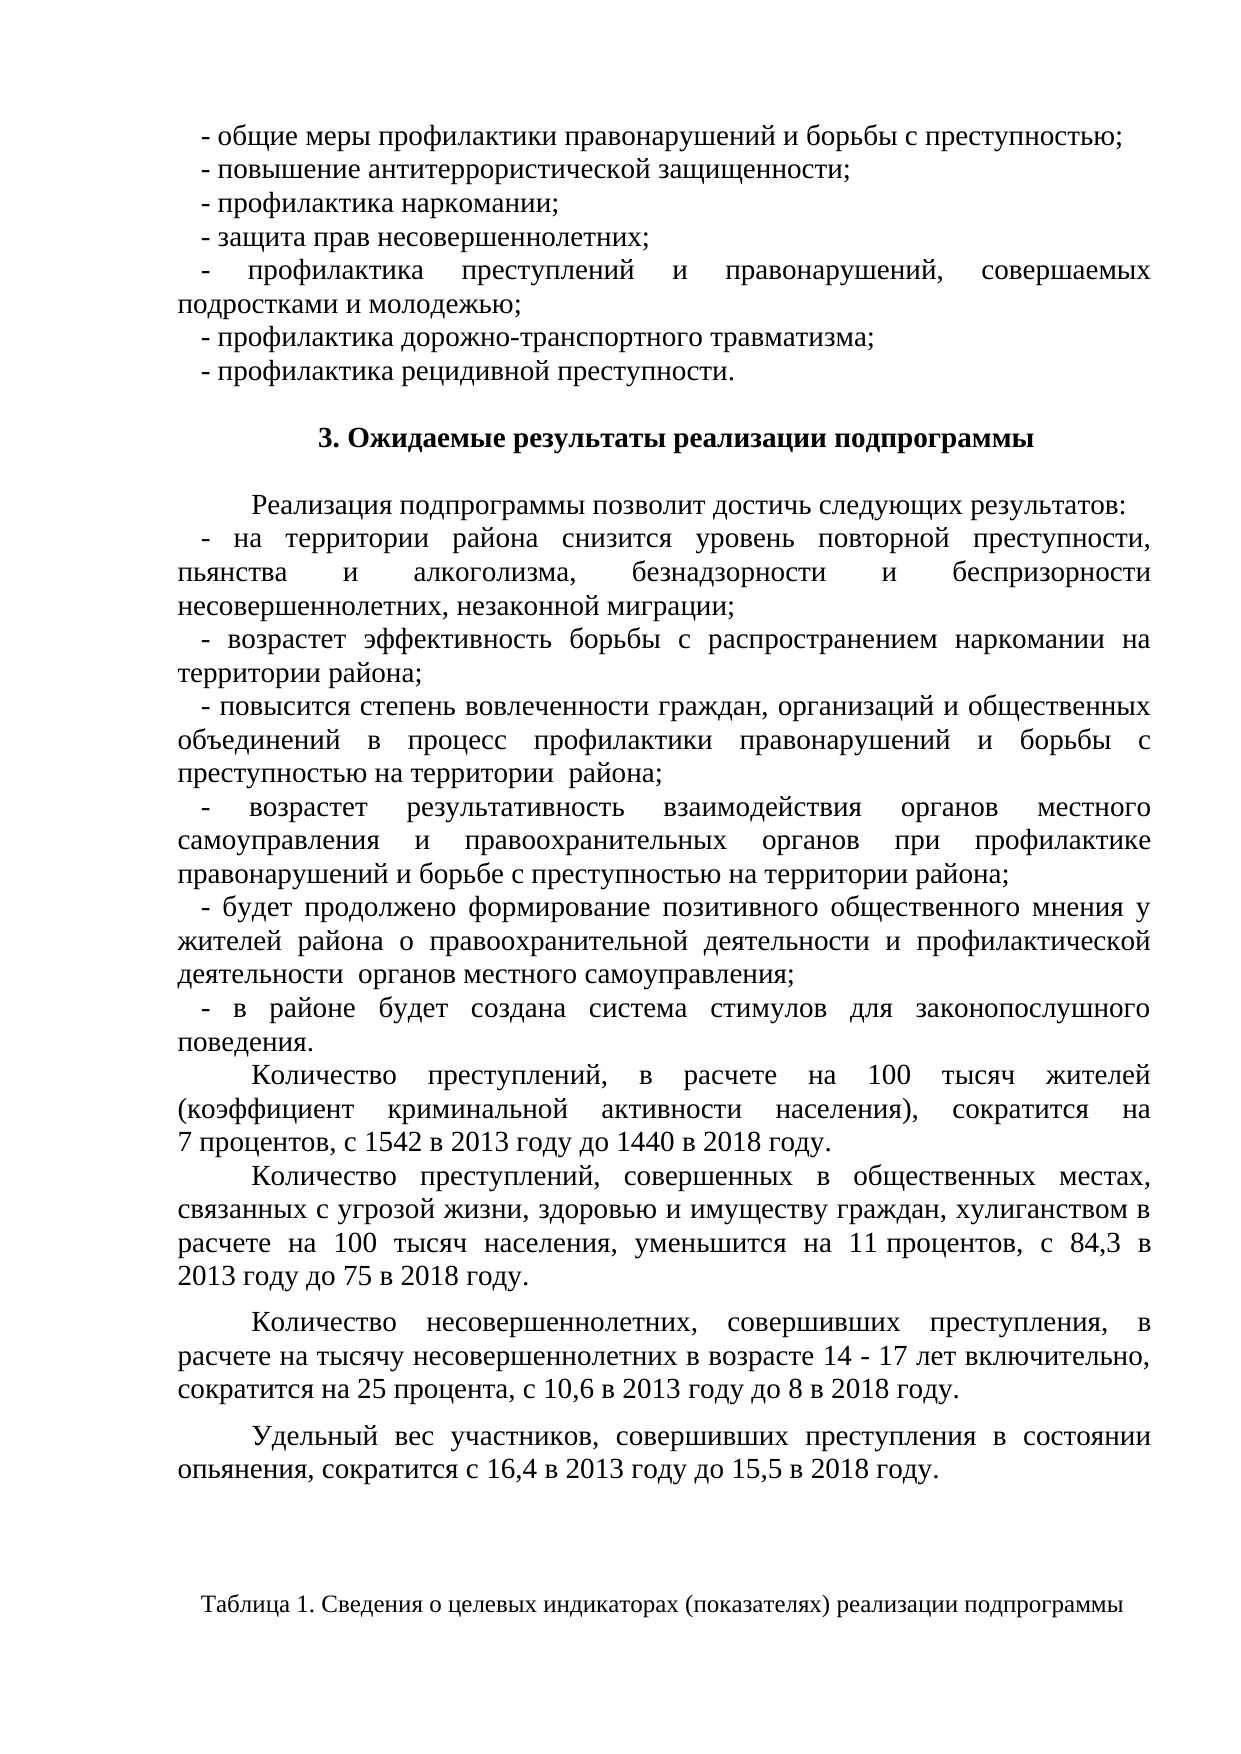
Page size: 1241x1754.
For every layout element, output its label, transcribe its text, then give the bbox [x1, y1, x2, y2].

text - возрастет эффективность борьбы с распространением наркомании на территории района; [177, 621, 1152, 688]
text Количество несовершеннолетних, совершивших преступления, в расчете на тысячу несовершеннолетних в возрасте 14 - 17 лет включительно, сократится на 25 процента, с 10,6 в 2013 году до 8 в 2018 году. [177, 1304, 1152, 1405]
text - в районе будет создана система стимулов для законопослушного поведения. [177, 990, 1152, 1057]
text - на территории района снизится уровень повторной преступности, пьянства и алкоголизма, безнадзорности и беспризорности несовершеннолетних, незаконной миграции; [177, 521, 1152, 621]
text - профилактика преступлений и правонарушений, совершаемых подростками и молодежью; [177, 252, 1152, 319]
text - возрастет результативность взаимодействия органов местного самоуправления и правоохранительных органов при профилактике правонарушений и борьбе с преступностью на территории района; [177, 789, 1152, 889]
text Реализация подпрограммы позволит достичь следующих результатов: [177, 487, 1152, 521]
text - профилактика дорожно-транспортного травматизма; [177, 319, 1152, 353]
text 3. Ожидаемые результаты реализации подпрограммы [177, 420, 1152, 453]
text - защита прав несовершеннолетних; [177, 219, 1152, 252]
text - повысится степень вовлеченности граждан, организаций и общественных объединений в процесс профилактики правонарушений и борьбы с преступностью на территории района; [177, 688, 1152, 789]
text - будет продолжено формирование позитивного общественного мнения у жителей района о правоохранительной деятельности и профилактической деятельности органов местного самоуправления; [177, 889, 1152, 990]
text - профилактика наркомании; [177, 185, 1152, 219]
text - профилактика рецидивной преступности. [177, 353, 1152, 386]
text - повышение антитеррористической защищенности; [177, 152, 1152, 185]
text Количество преступлений, совершенных в общественных местах, связанных с угрозой жизни, здоровью и имуществу граждан, хулиганством в расчете на 100 тысяч населения, уменьшится на 11 процентов, с 84,3 в 2013 году до 75 в 2018 году. [177, 1158, 1152, 1292]
text Удельный вес участников, совершивших преступления в состоянии опьянения, сократится с 16,4 в 2013 году до 15,5 в 2018 году. [177, 1418, 1152, 1485]
text Таблица 1. Сведения о целевых индикаторах (показателях) реализации подпрограммы [177, 1589, 1152, 1618]
text Количество преступлений, в расчете на 100 тысяч жителей (коэффициент криминальной активности населения), сократится на 7 процентов, с 1542 в 2013 году до 1440 в 2018 году. [177, 1057, 1152, 1158]
text - общие меры профилактики правонарушений и борьбы с преступностью; [177, 118, 1152, 152]
